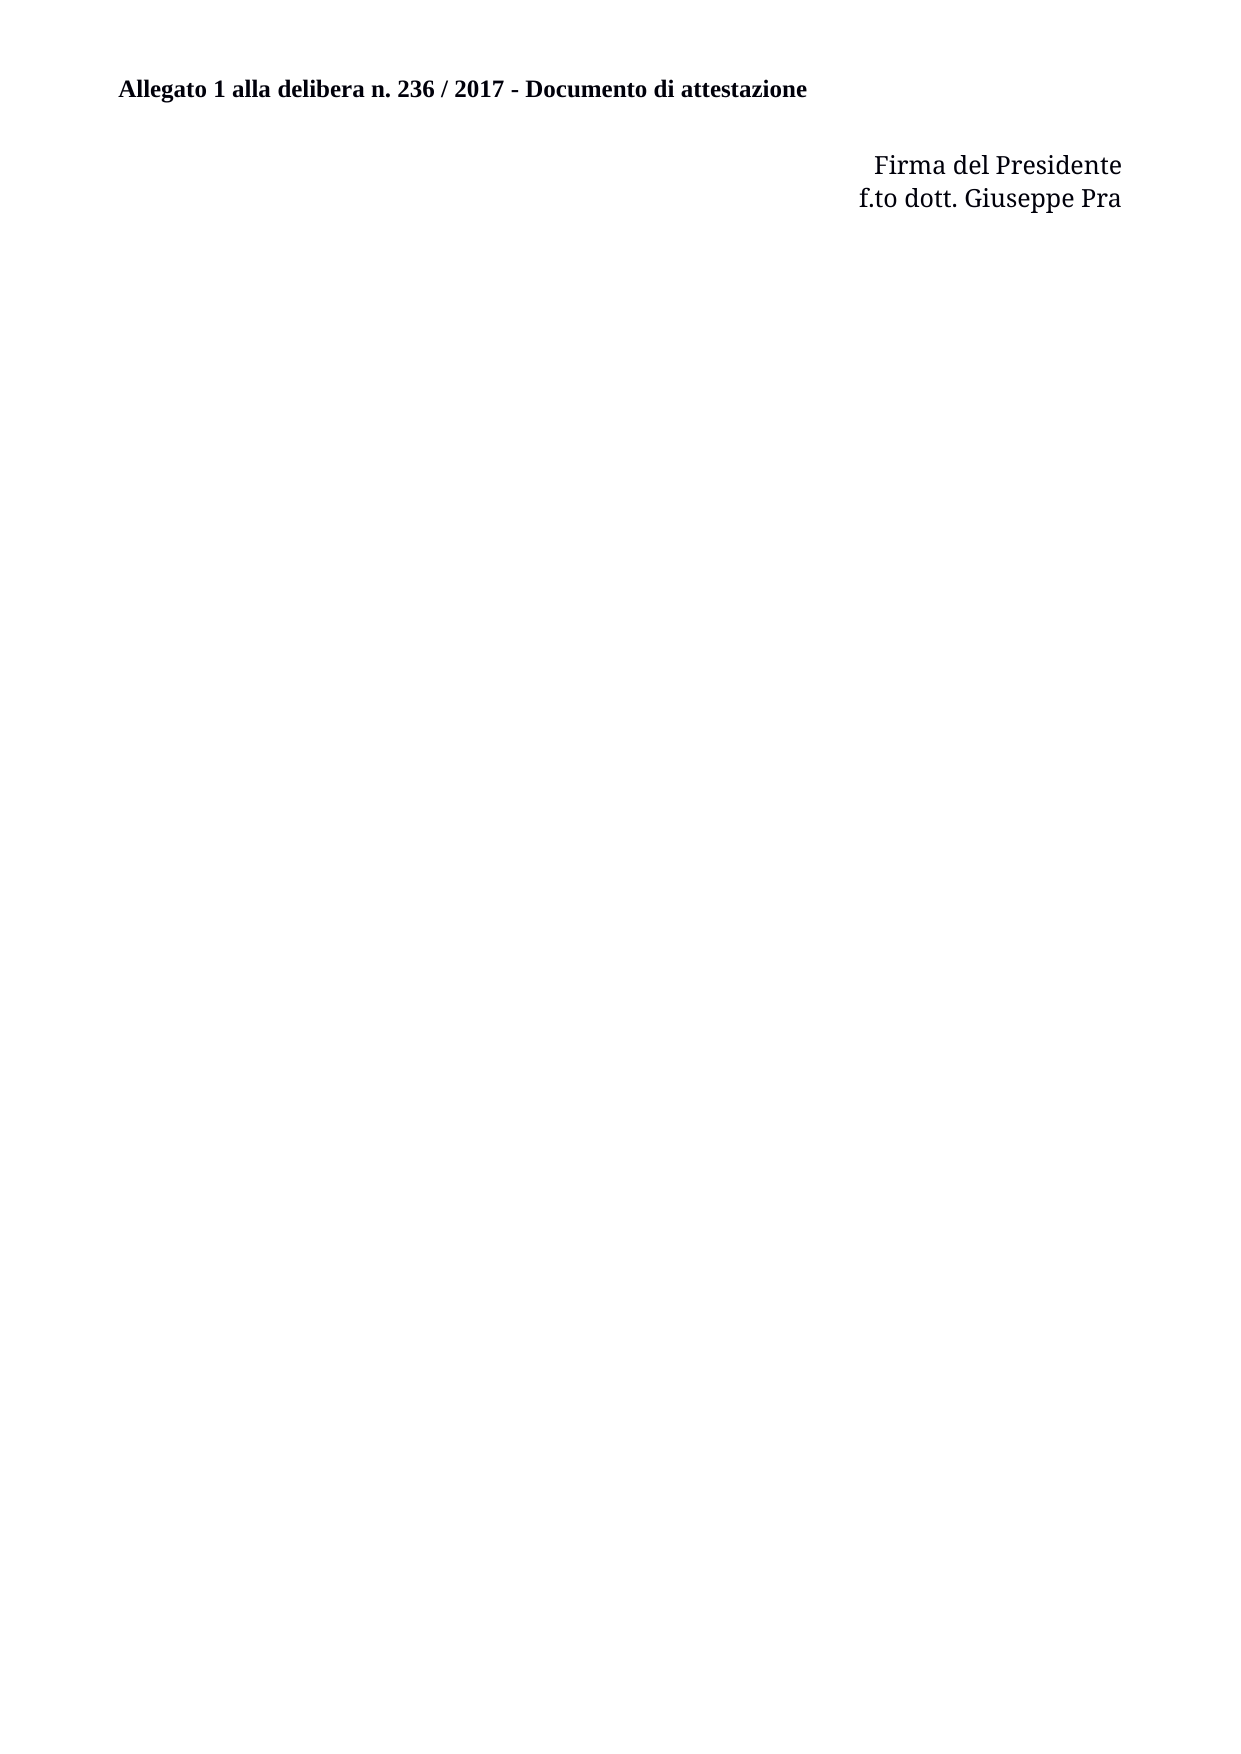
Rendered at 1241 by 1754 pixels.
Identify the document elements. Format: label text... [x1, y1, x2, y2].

text Firma del Presidente [118, 148, 1122, 181]
text f.to dott. Giuseppe Pra [634, 181, 1122, 214]
